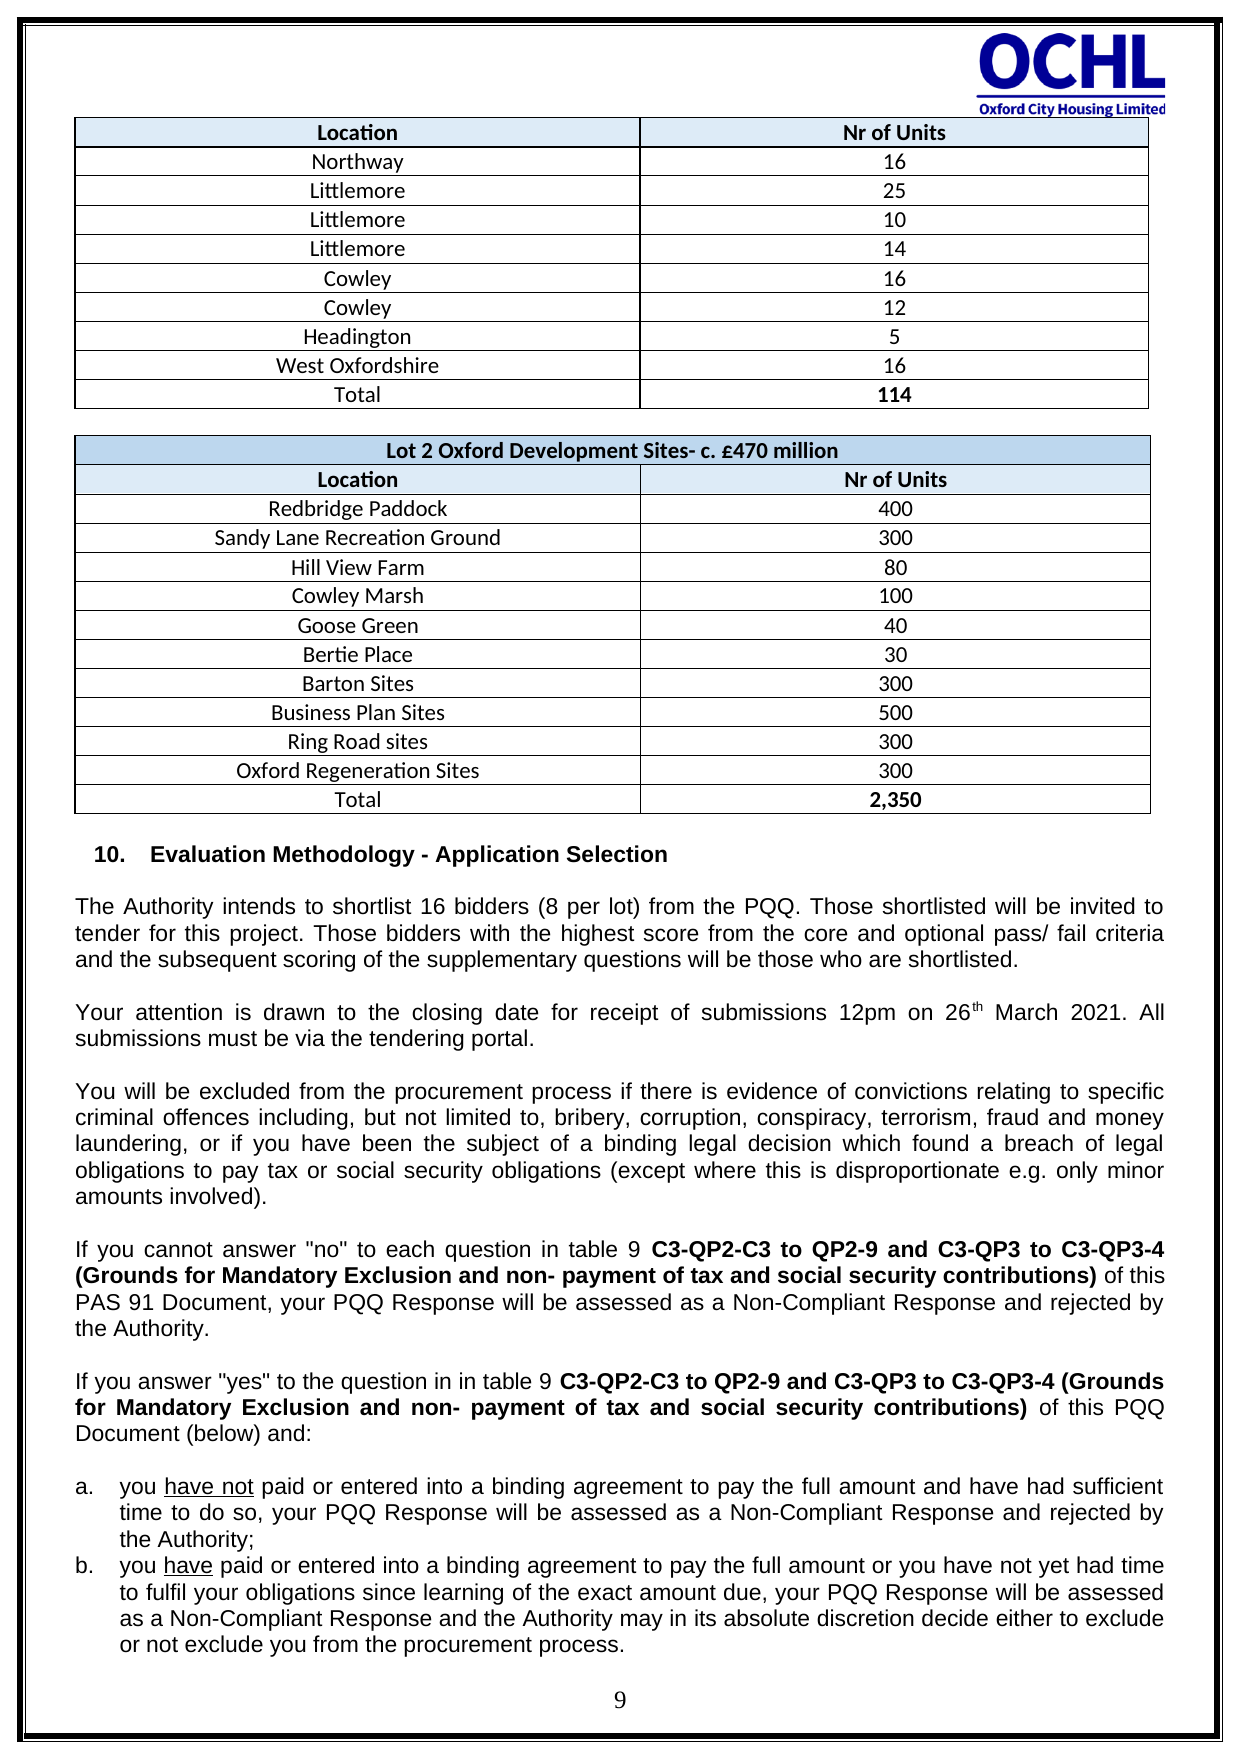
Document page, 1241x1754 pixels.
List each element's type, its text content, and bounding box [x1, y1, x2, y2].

table_cell 80 [641, 553, 1150, 581]
table_cell Barton Sites [76, 669, 640, 697]
table_cell Bertie Place [76, 640, 640, 668]
table_cell 10 [641, 206, 1148, 233]
table_cell 30 [641, 640, 1150, 668]
table_cell 16 [641, 351, 1148, 379]
table_cell Sandy Lane Recreation Ground [76, 524, 640, 552]
table_cell Hill View Farm [76, 553, 640, 581]
table_cell 16 [641, 264, 1148, 292]
table_cell Redbridge Paddock [76, 495, 640, 522]
picture [976, 33, 1166, 117]
table_cell 300 [641, 756, 1150, 784]
table_cell Total [76, 785, 640, 813]
table_cell West Oxfordshire [76, 351, 639, 379]
table_cell Oxford Regeneration Sites [76, 756, 640, 784]
table_header Lot 2 Oxford Development Sites- c. £470 million [76, 436, 1150, 464]
table_cell Littlemore [76, 206, 639, 233]
text The Authority intends to shortlist 16 bidders (8 per lot) from the PQQ. Those shortlisted will be invited to tender for this project. Those bidders with the highest score from the core and optional pass/ fail criteria and the subsequent scoring of the supplementary questions will be those who are shortlisted. [75, 893, 1165, 972]
table_cell 300 [641, 669, 1150, 697]
table_cell Nr of Units [641, 118, 1148, 146]
table_cell 16 [641, 148, 1148, 175]
table_cell 100 [641, 582, 1150, 610]
table_cell 14 [641, 235, 1148, 263]
table_cell Nr of Units [641, 465, 1150, 493]
text If you answer "yes" to the question in in table 9 C3-QP2-C3 to QP2-9 and C3-QP3 to C3-QP3-4 (Grounds for Mandatory Exclusion and non- payment of tax and social security contributions) of this PQQ Document (below) and: [75, 1368, 1165, 1447]
list you have paid or entered into a binding agreement to pay the full amount or you have not yet had time to fulfil your obligations since learning of the exact amount due, your PQQ Response will be assessed as a Non-Compliant Response and the Authority may in its absolute discretion decide either to exclude or not exclude you from the procurement process. [75, 1552, 1165, 1657]
table_cell Total [76, 380, 639, 408]
table_cell 2,350 [641, 785, 1150, 813]
table_cell 12 [641, 293, 1148, 321]
table_cell Northway [76, 148, 639, 175]
list you have not paid or entered into a binding agreement to pay the full amount and have had sufficient time to do so, your PQQ Response will be assessed as a Non-Compliant Response and rejected by the Authority; [75, 1473, 1165, 1552]
table_cell Business Plan Sites [76, 698, 640, 726]
table_cell Headington [76, 322, 639, 350]
table_cell Location [76, 465, 640, 493]
subtitle Evaluation Methodology - Application Selection [94, 841, 1165, 867]
table_cell Location [76, 118, 639, 146]
table_cell Cowley [76, 293, 639, 321]
text You will be excluded from the procurement process if there is evidence of convictions relating to specific criminal offences including, but not limited to, bribery, corruption, conspiracy, terrorism, fraud and money laundering, or if you have been the subject of a binding legal decision which found a breach of legal obligations to pay tax or social security obligations (except where this is disproportionate e.g. only minor amounts involved). [75, 1078, 1165, 1209]
table_cell Littlemore [76, 176, 639, 204]
table_cell 5 [641, 322, 1148, 350]
table_cell 500 [641, 698, 1150, 726]
text If you cannot answer "no" to each question in table 9 C3-QP2-C3 to QP2-9 and C3-QP3 to C3-QP3-4 (Grounds for Mandatory Exclusion and non- payment of tax and social security contributions) of this PAS 91 Document, your PQQ Response will be assessed as a Non-Compliant Response and rejected by the Authority. [75, 1236, 1165, 1341]
table_cell 25 [641, 176, 1148, 204]
table_cell 40 [641, 611, 1150, 639]
table_cell 300 [641, 524, 1150, 552]
table_cell 114 [641, 380, 1148, 408]
table_cell Littlemore [76, 235, 639, 263]
table_cell 400 [641, 495, 1150, 522]
table_cell Goose Green [76, 611, 640, 639]
table_cell Cowley Marsh [76, 582, 640, 610]
table_cell Cowley [76, 264, 639, 292]
table_cell 300 [641, 727, 1150, 755]
text Your attention is drawn to the closing date for receipt of submissions 12pm on 26th March 2021. All submissions must be via the tendering portal. [75, 999, 1165, 1051]
table_cell Ring Road sites [76, 727, 640, 755]
